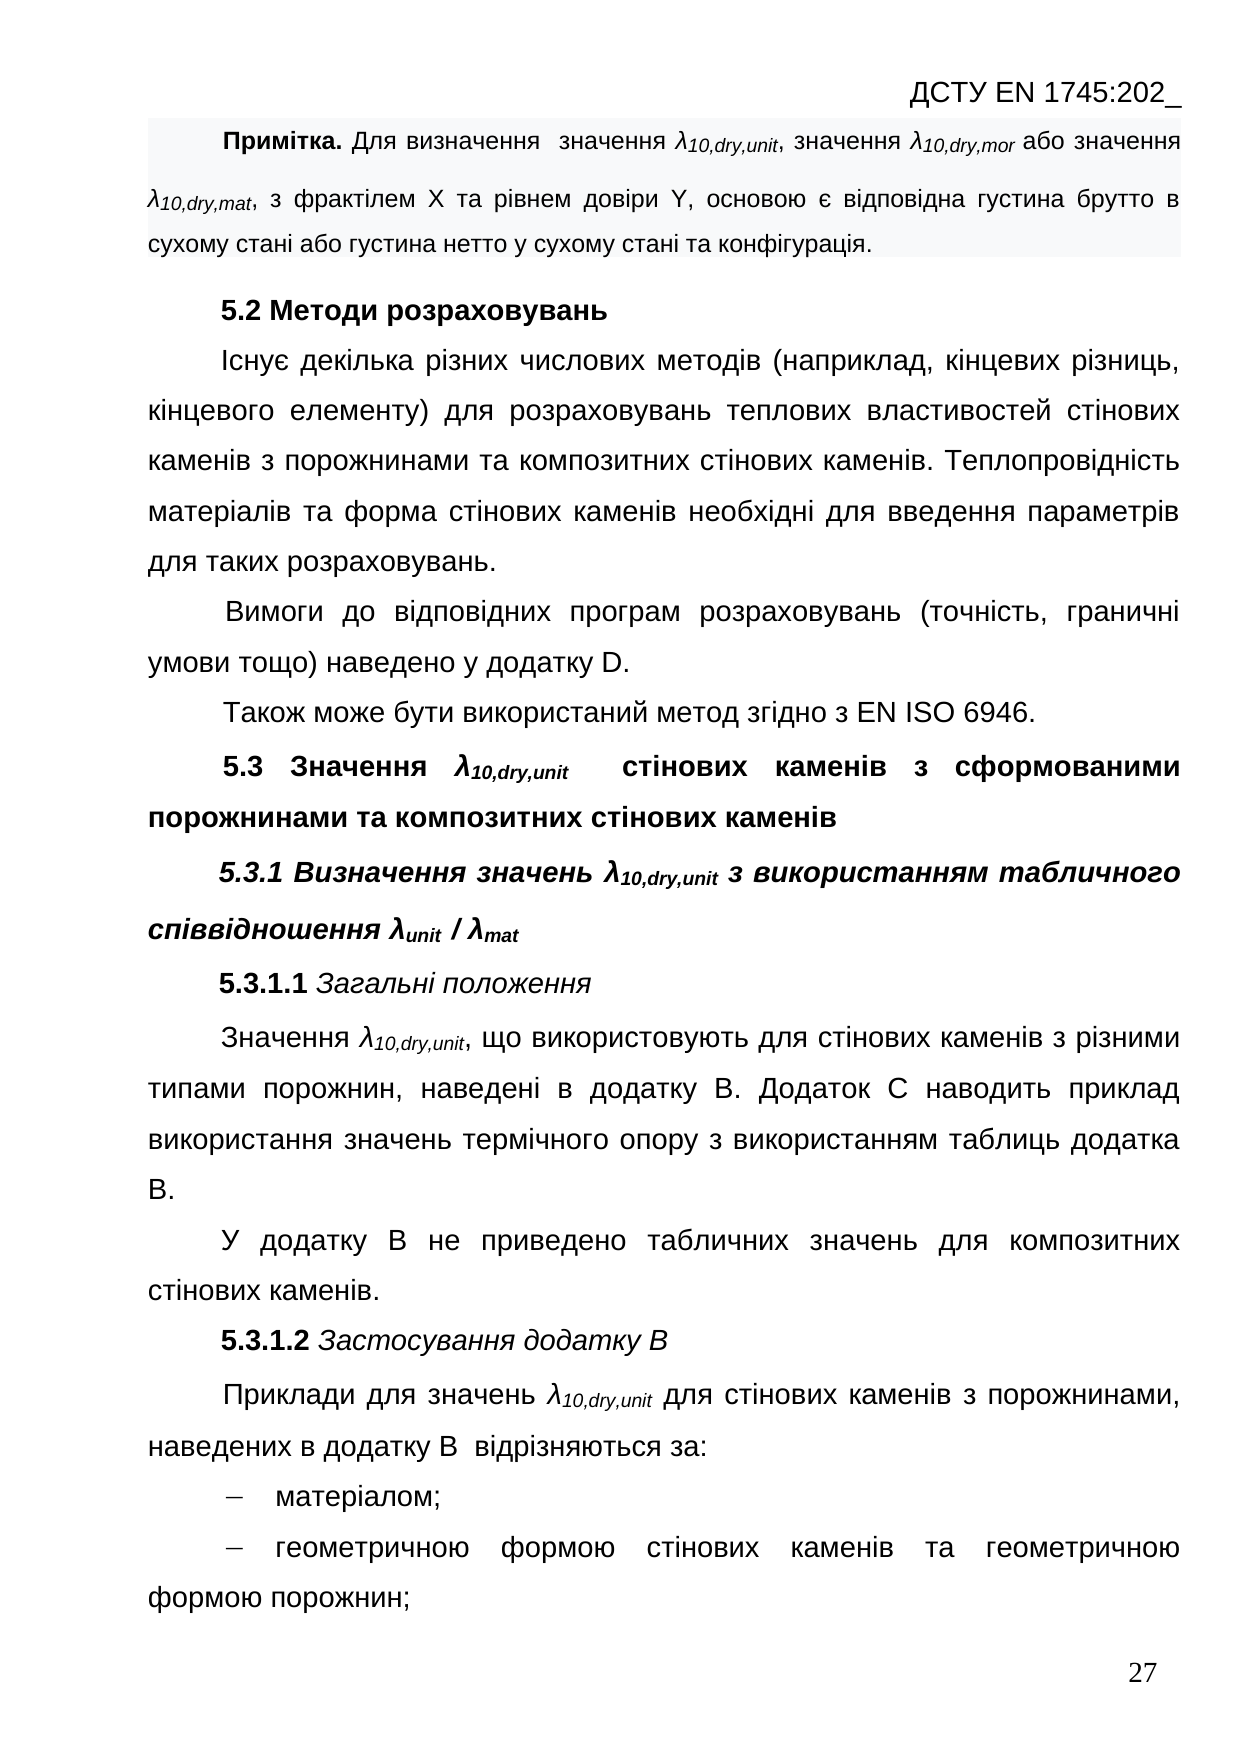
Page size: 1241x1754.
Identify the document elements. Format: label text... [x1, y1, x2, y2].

text Також може бути використаний метод згідно з EN ISO 6946. [148, 695, 1181, 728]
text Примітка. Для визначення значення λ10,dry,unit, значення λ10,dry,mor або значення λ10,dry,mat, з фрактілем X та рівнем довіри Y, основою є відповідна густина брутто в сухому стані або густина нетто у сухому стані та конфігурація. [148, 118, 1181, 257]
text 5.3.1 Визначення значень λ10,dry,unit з використанням табличного співвідношення λunit / λmat [148, 851, 1181, 947]
text Значення λ10,dry,unit, що використовують для стінових каменів з різними типами порожнин, наведені в додатку В. Додаток С наводить приклад використання значень термічного опору з використанням таблиць додатка В. [148, 1016, 1181, 1206]
text У додатку В не приведено табличних значень для композитних стінових каменів. [148, 1222, 1181, 1306]
text матеріалом; [148, 1479, 1181, 1513]
text 5.3 Значення λ10,dry,unit стінових каменів з сформованими порожнинами та композитних стінових каменів [148, 745, 1181, 834]
text Вимоги до відповідних програм розраховувань (точність, граничні умови тощо) наведено у додатку D. [148, 594, 1181, 678]
text 5.3.1.1 Загальні положення [148, 966, 1181, 999]
text Приклади для значень λ10,dry,unit для стінових каменів з порожнинами, наведених в додатку В відрізняються за: [148, 1373, 1181, 1462]
text 5.3.1.2 Застосування додатку В [148, 1323, 1181, 1357]
text геометричною формою стінових каменів та геометричною формою порожнин; [148, 1529, 1181, 1614]
text 5.2 Методи розраховувань [148, 292, 1181, 326]
text Існує декілька різних числових методів (наприклад, кінцевих різниць, кінцевого елементу) для розраховувань теплових властивостей стінових каменів з порожнинами та композитних стінових каменів. Теплопровідність матеріалів та форма стінових каменів необхідні для введення параметрів для таких розраховувань. [148, 343, 1181, 578]
